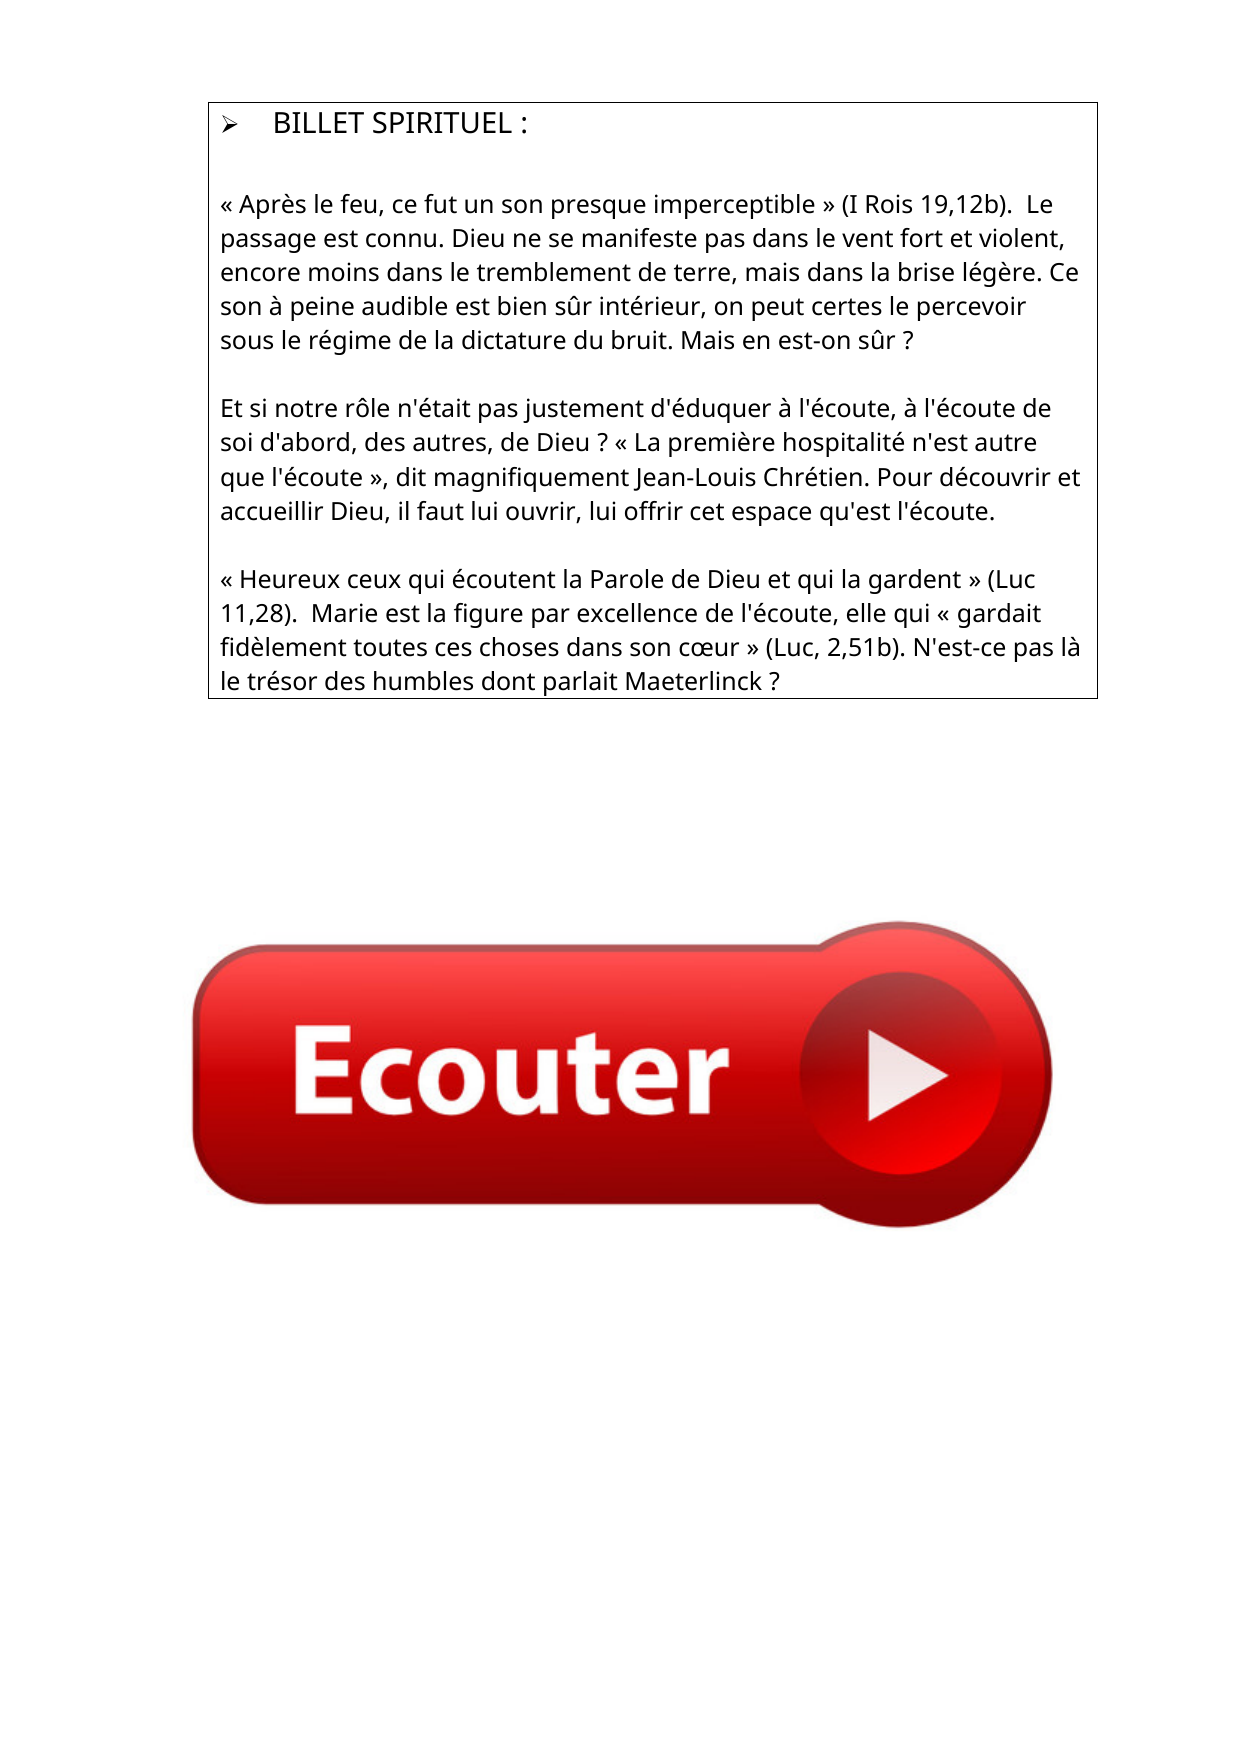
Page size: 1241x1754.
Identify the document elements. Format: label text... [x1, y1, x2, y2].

table_header BILLET SPIRITUEL : « Après le feu, ce fut un son presque imperceptible » (I Rois 19,12b). Le passage est connu. Dieu ne se manifeste pas dans le vent fort et violent, encore moins dans le tremblement de terre, mais dans la brise légère. Ce son à peine audible est bien sûr intérieur, on peut certes le percevoir sous le régime de la dictature du bruit. Mais en est-on sûr ? Et si notre rôle n'était pas justement d'éduquer à l'écoute, à l'écoute de soi d'abord, des autres, de Dieu ? « La première hospitalité n'est autre que l'écoute », dit magnifiquement Jean-Louis Chrétien. Pour découvrir et accueillir Dieu, il faut lui ouvrir, lui offrir cet espace qu'est l'écoute. « Heureux ceux qui écoutent la Parole de Dieu et qui la gardent » (Luc 11,28). Marie est la figure par excellence de l'écoute, elle qui « gardait fidèlement toutes ces choses dans son cœur » (Luc, 2,51b). N'est-ce pas là le trésor des humbles dont parlait Maeterlinck ? [209, 103, 1097, 698]
picture [147, 897, 1093, 1255]
